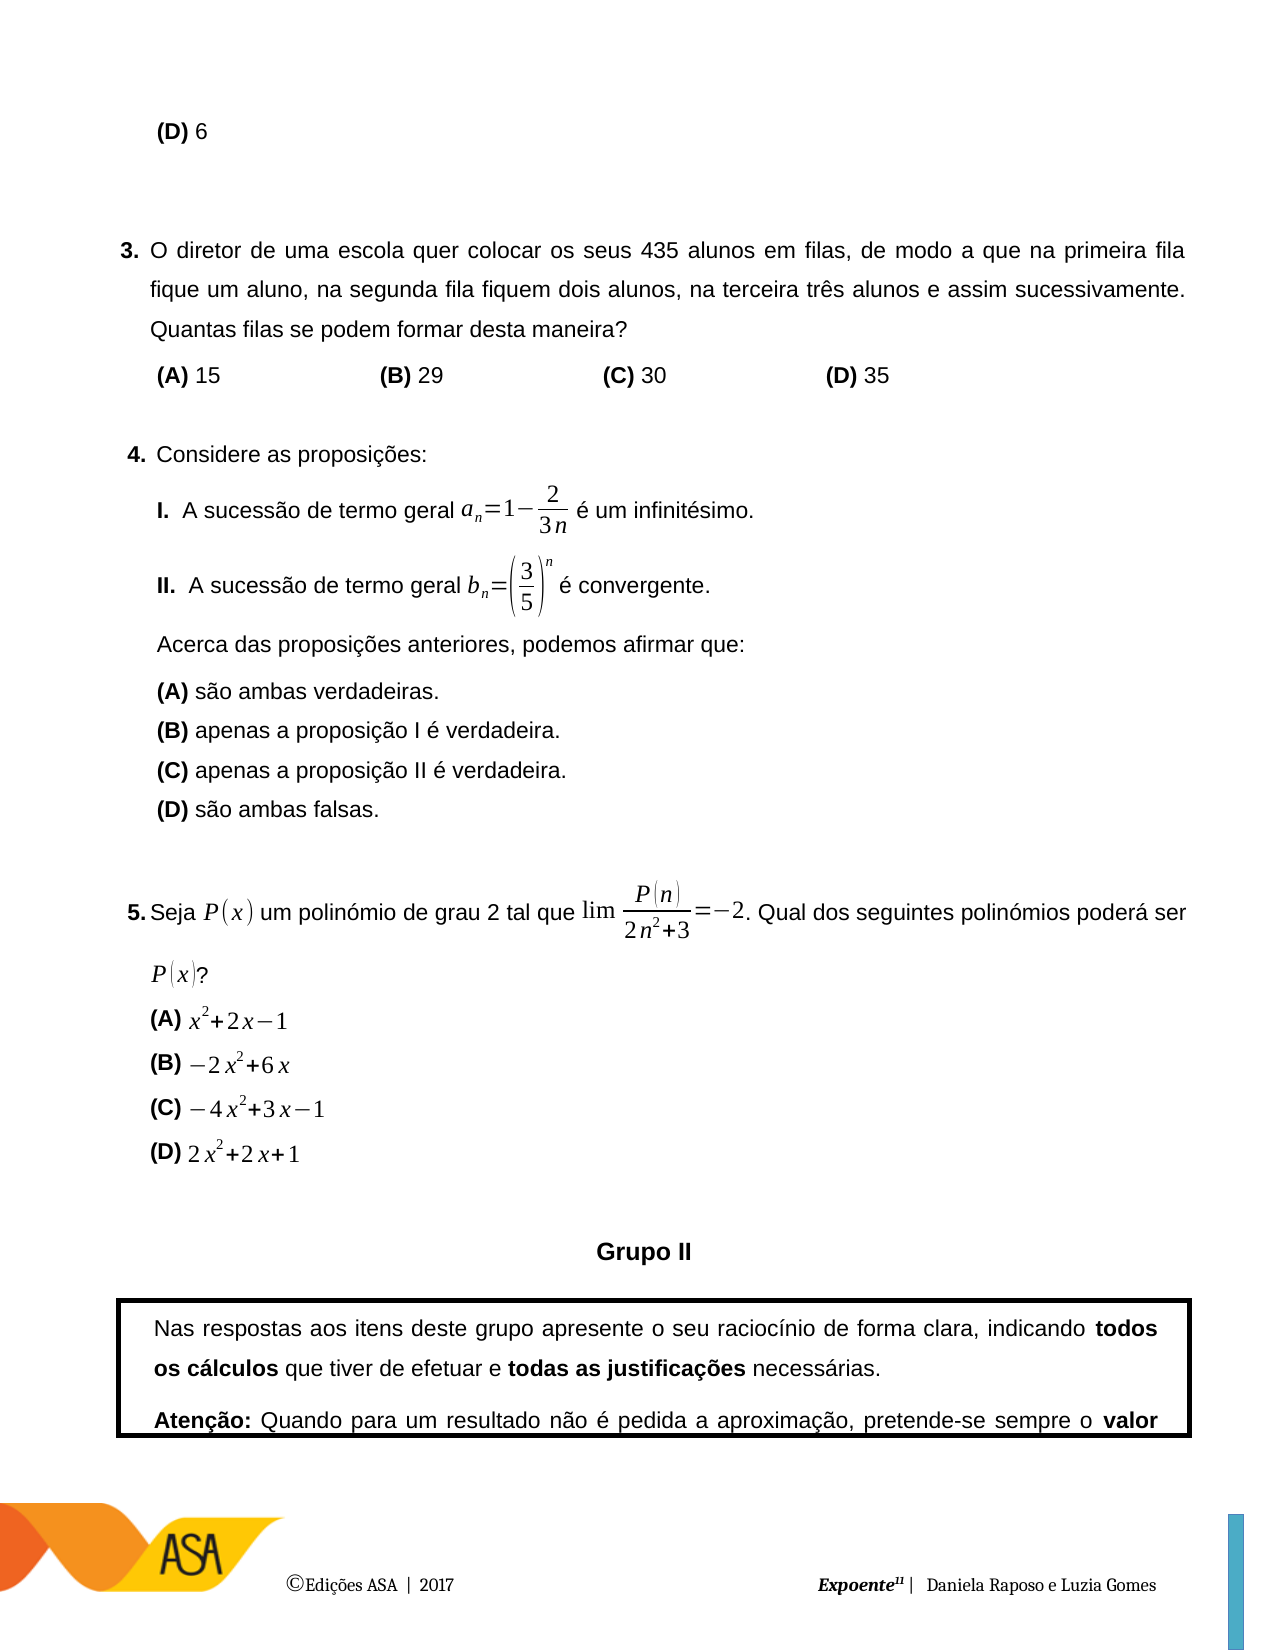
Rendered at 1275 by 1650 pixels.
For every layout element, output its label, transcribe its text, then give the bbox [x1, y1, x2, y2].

list (A) [150, 1003, 1186, 1034]
list II. A sucessão de termo geral é convergente. [157, 553, 1186, 618]
list Considere as proposições: [127, 441, 1186, 467]
list Acerca das proposições anteriores, podemos afirmar que: [157, 631, 1186, 658]
text Grupo II [112, 1237, 1176, 1266]
list I. A sucessão de termo geral é um infinitésimo. [157, 481, 1186, 539]
list (D) 6 [157, 118, 1186, 144]
list (C) [150, 1091, 1186, 1122]
list (B) apenas a proposição I é verdadeira. [157, 717, 1186, 744]
picture [0, 1503, 286, 1592]
list (D) são ambas falsas. [157, 796, 1186, 823]
list (C) apenas a proposição II é verdadeira. [157, 757, 1186, 783]
list (A) são ambas verdadeiras. [157, 678, 1186, 704]
list O diretor de uma escola quer colocar os seus 435 alunos em filas, de modo a que na primeira fila fique um aluno, na segunda fila fiquem dois alunos, na terceira três alunos e assim sucessivamente. Quantas filas se podem formar desta maneira? [120, 237, 1186, 342]
list (B) [150, 1047, 1186, 1078]
list (D) [150, 1136, 1186, 1167]
list (A) 15 (B) 29 (C) 30 (D) 35 [157, 362, 1186, 388]
list Seja um polinómio de grau 2 tal que . Qual dos seguintes polinómios poderá ser ? [127, 879, 1186, 989]
